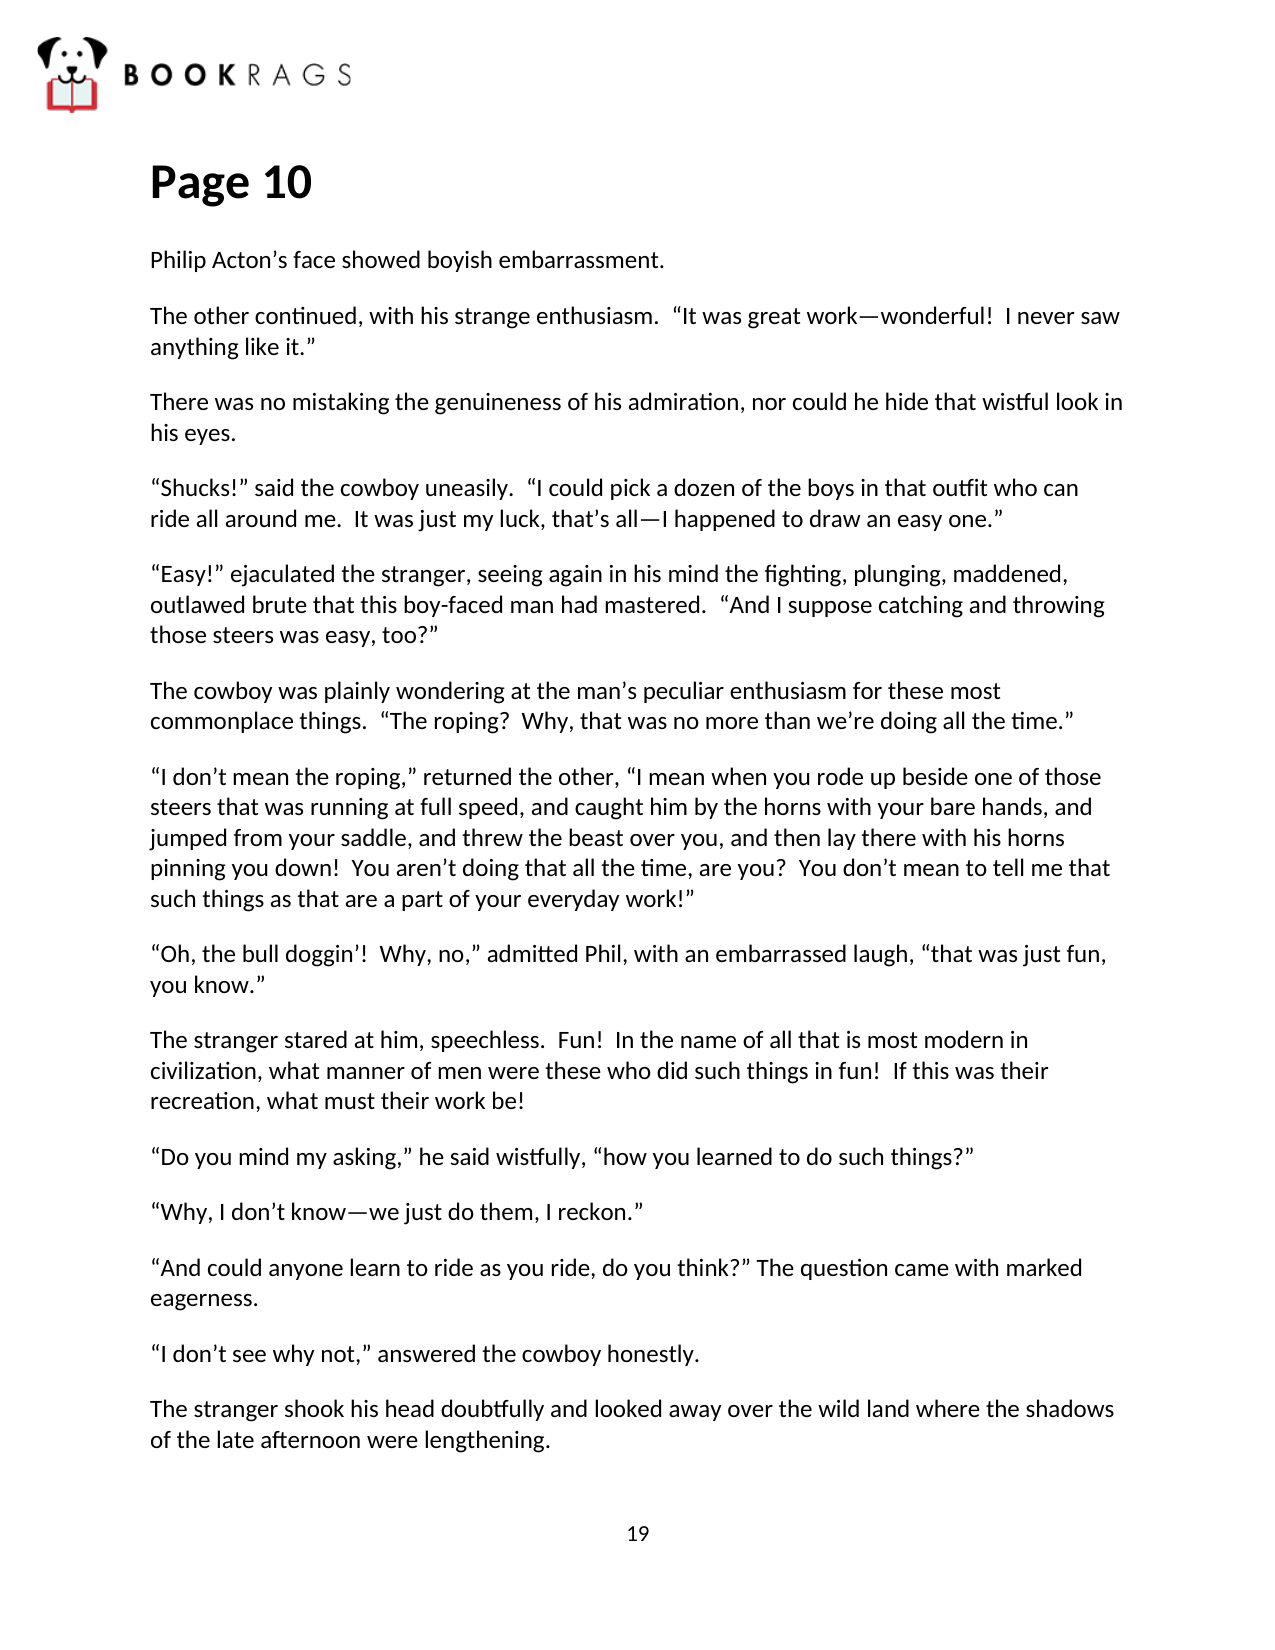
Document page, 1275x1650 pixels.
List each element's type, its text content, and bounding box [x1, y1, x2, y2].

text “Shucks!” said the cowboy uneasily. “I could pick a dozen of the boys in that outfit who can ride all around me. It was just my luck, that’s all—­I happened to draw an easy one.” [150, 472, 1125, 533]
text “And could anyone learn to ride as you ride, do you think?” The question came with marked eagerness. [150, 1252, 1125, 1313]
text Philip Acton’s face showed boyish embarrassment. [150, 244, 1125, 275]
text “Oh, the bull doggin’! Why, no,” admitted Phil, with an embarrassed laugh, “that was just fun, you know.” [150, 938, 1125, 999]
text “Why, I don’t know—­we just do them, I reckon.” [150, 1197, 1125, 1227]
text The stranger shook his head doubtfully and looked away over the wild land where the shadows of the late afternoon were lengthening. [150, 1394, 1125, 1455]
text The cowboy was plainly wondering at the man’s peculiar enthusiasm for these most commonplace things. “The roping? Why, that was no more than we’re doing all the time.” [150, 675, 1125, 736]
picture [37, 37, 351, 113]
text “Easy!” ejaculated the stranger, seeing again in his mind the fighting, plunging, maddened, outlawed brute that this boy-faced man had mastered. “And I suppose catching and throwing those steers was easy, too?” [150, 558, 1125, 650]
text Page 10 [150, 150, 1125, 211]
text The stranger stared at him, speechless. Fun! In the name of all that is most modern in civilization, what manner of men were these who did such things in fun! If this was their recreation, what must their work be! [150, 1024, 1125, 1116]
text “I don’t see why not,” answered the cowboy honestly. [150, 1338, 1125, 1369]
text “Do you mind my asking,” he said wistfully, “how you learned to do such things?” [150, 1141, 1125, 1172]
text The other continued, with his strange enthusiasm. “It was great work—­wonderful! I never saw anything like it.” [150, 300, 1125, 361]
text “I don’t mean the roping,” returned the other, “I mean when you rode up beside one of those steers that was running at full speed, and caught him by the horns with your bare hands, and jumped from your saddle, and threw the beast over you, and then lay there with his horns pinning you down! You aren’t doing that all the time, are you? You don’t mean to tell me that such things as that are a part of your everyday work!” [150, 761, 1125, 913]
text There was no mistaking the genuineness of his admiration, nor could he hide that wistful look in his eyes. [150, 386, 1125, 447]
